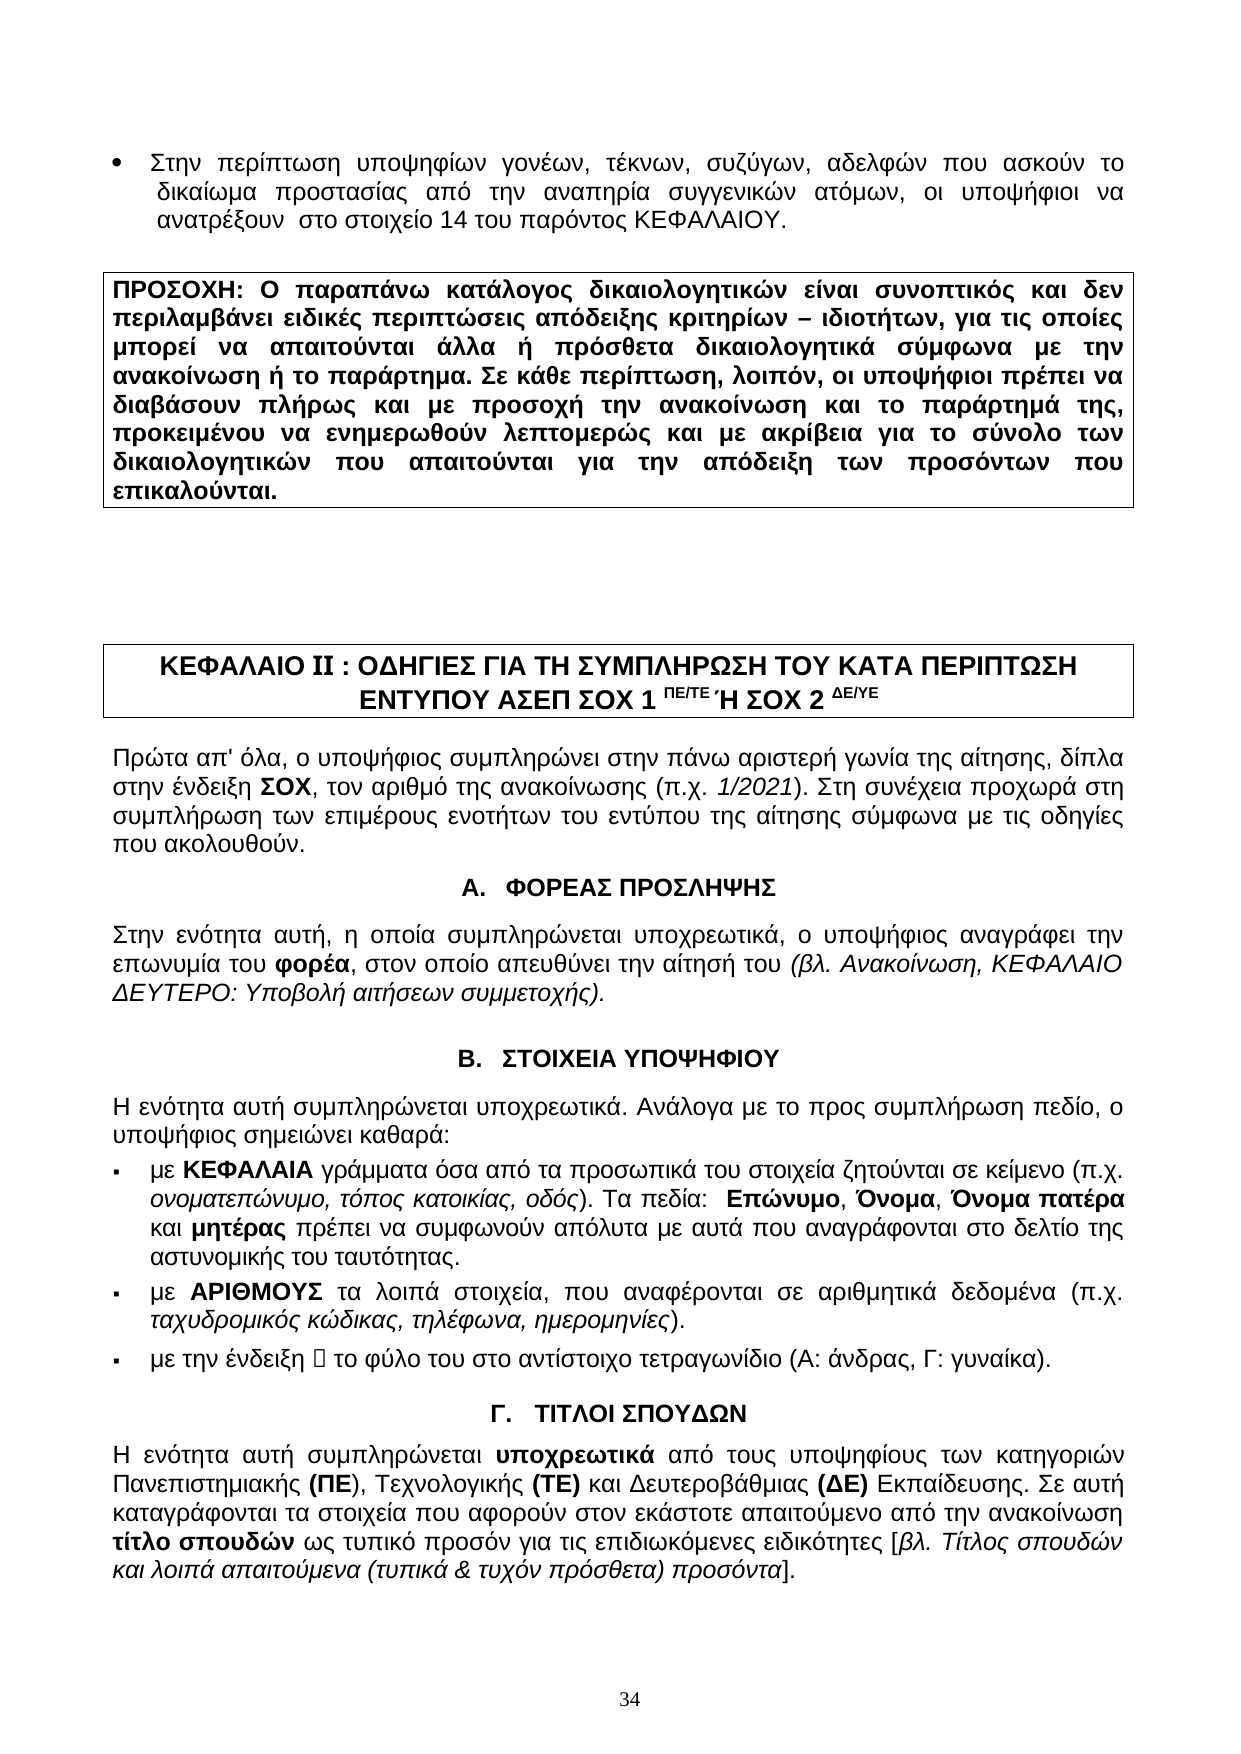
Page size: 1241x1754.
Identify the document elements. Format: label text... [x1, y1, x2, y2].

text Β. ΣΤΟΙΧΕΙΑ ΥΠΟΨΗΦΙΟΥ [112, 1044, 1125, 1073]
text Η ενότητα αυτή συμπληρώνεται υποχρεωτικά από τους υποψηφίους των κατηγοριών Πανεπιστημιακής (ΠΕ), Τεχνολογικής (ΤΕ) και Δευτεροβάθμιας (ΔΕ) Εκπαίδευσης. Σε αυτή καταγράφονται τα στοιχεία που αφορούν στον εκάστοτε απαιτούμενο από την ανακοίνωση τίτλο σπουδών ως τυπικό προσόν για τις επιδιωκόμενες ειδικότητες [βλ. Τίτλος σπουδών και λοιπά απαιτούμενα (τυπικά & τυχόν πρόσθετα) προσόντα]. [112, 1441, 1125, 1584]
text ΠΡΟΣΟΧΗ: Ο παραπάνω κατάλογος δικαιολογητικών είναι συνοπτικός και δεν περιλαμβάνει ειδικές περιπτώσεις απόδειξης κριτηρίων – ιδιοτήτων, για τις οποίες μπορεί να απαιτούνται άλλα ή πρόσθετα δικαιολογητικά σύμφωνα με την ανακοίνωση ή το παράρτημα. Σε κάθε περίπτωση, λοιπόν, οι υποψήφιοι πρέπει να διαβάσουν πλήρως και με προσοχή την ανακοίνωση και το παράρτημά της, προκειμένου να ενημερωθούν λεπτομερώς και με ακρίβεια για το σύνολο των δικαιολογητικών που απαιτούνται για την απόδειξη των προσόντων που επικαλούνται. [104, 273, 1133, 507]
text Γ. ΤΙΤΛΟΙ ΣΠΟΥΔΩΝ [112, 1399, 1125, 1428]
list Στην περίπτωση υποψηφίων γονέων, τέκνων, συζύγων, αδελφών που ασκούν το δικαίωμα προστασίας από την αναπηρία συγγενικών ατόμων, οι υποψήφιοι να ανατρέξουν στο στοιχείο 14 του παρόντος ΚΕΦΑΛΑΙΟΥ. [112, 148, 1125, 234]
text Η ενότητα αυτή συμπληρώνεται υποχρεωτικά. Ανάλογα με το προς συμπλήρωση πεδίο, ο υποψήφιος σημειώνει καθαρά: [112, 1091, 1125, 1149]
list με ΚΕΦΑΛΑΙΑ γράμματα όσα από τα προσωπικά του στοιχεία ζητούνται σε κείμενο (π.χ. ονοματεπώνυμο, τόπος κατοικίας, οδός). Τα πεδία: Επώνυμο, Όνομα, Όνομα πατέρα και μητέρας πρέπει να συμφωνούν απόλυτα με αυτά που αναγράφονται στο δελτίο της αστυνομικής του ταυτότητας. [112, 1155, 1125, 1270]
list με την ένδειξη  το φύλο του στο αντίστοιχο τετραγωνίδιο (Α: άνδρας, Γ: γυναίκα). [112, 1340, 1125, 1374]
text Πρώτα απ' όλα, ο υποψήφιος συμπληρώνει στην πάνω αριστερή γωνία της αίτησης, δίπλα στην ένδειξη ΣΟΧ, τον αριθμό της ανακοίνωσης (π.χ. 1/2021). Στη συνέχεια προχωρά στη συμπλήρωση των επιμέρους ενοτήτων του εντύπου της αίτησης σύμφωνα με τις οδηγίες που ακολουθούν. [112, 743, 1125, 858]
text ΚΕΦΑΛΑΙΟ IΙ : ΟΔΗΓΙΕΣ ΓΙΑ ΤΗ ΣΥΜΠΛΗΡΩΣΗ ΤΟΥ ΚΑΤΑ ΠΕΡΙΠΤΩΣΗ ΕΝΤΥΠΟΥ ΑΣΕΠ ΣΟΧ 1 ΠΕ/ΤΕ Ή ΣΟΧ 2 ΔΕ/ΥΕ [104, 645, 1133, 717]
list με ΑΡΙΘΜΟΥΣ τα λοιπά στοιχεία, που αναφέρονται σε αριθμητικά δεδομένα (π.χ. ταχυδρομικός κώδικας, τηλέφωνα, ημερομηνίες). [112, 1276, 1125, 1334]
text Στην ενότητα αυτή, η οποία συμπληρώνεται υποχρεωτικά, ο υποψήφιος αναγράφει την επωνυμία του φορέα, στον οποίο απευθύνει την αίτησή του (βλ. Ανακοίνωση, ΚΕΦΑΛΑΙΟ ΔΕΥΤΕΡΟ: Υποβολή αιτήσεων συμμετοχής). [112, 920, 1125, 1006]
text Α. ΦΟΡΕΑΣ ΠΡΟΣΛΗΨΗΣ [112, 873, 1125, 901]
